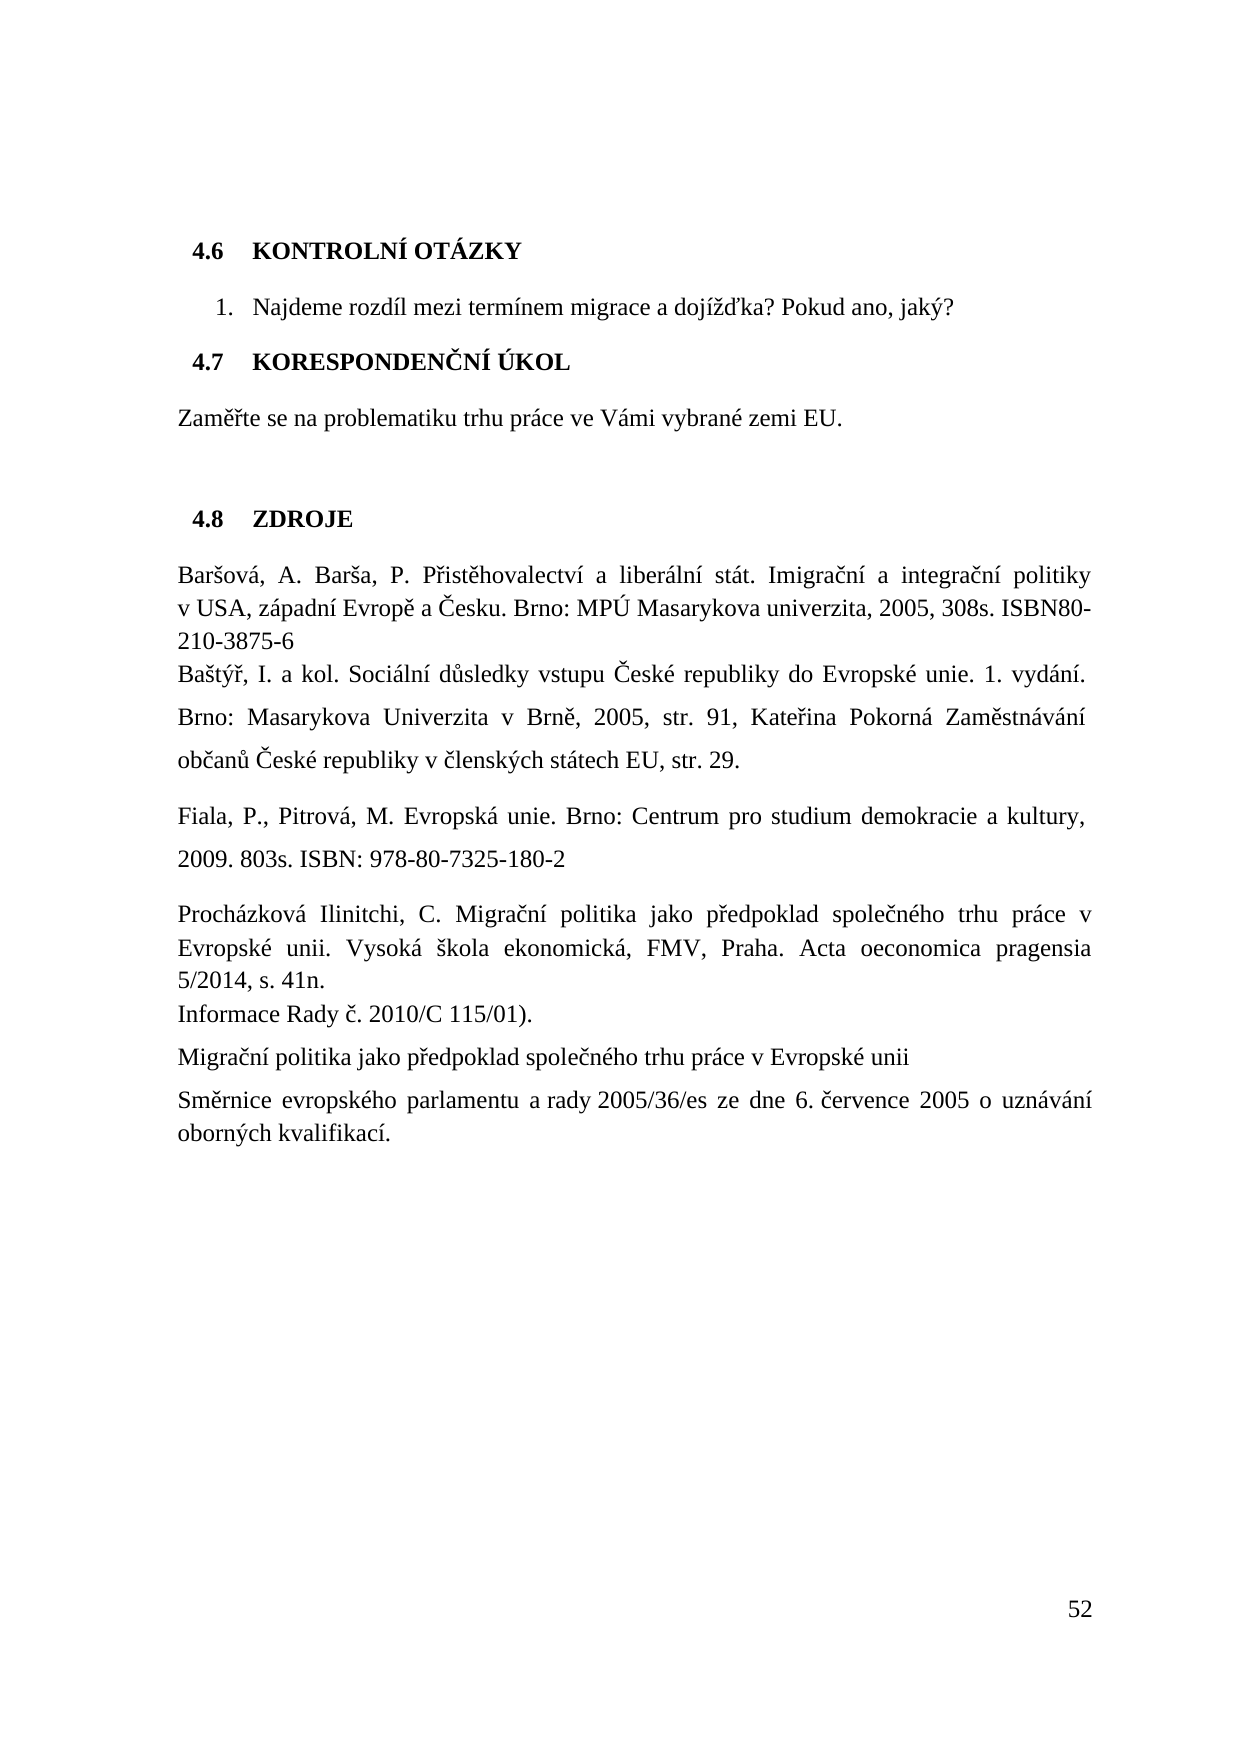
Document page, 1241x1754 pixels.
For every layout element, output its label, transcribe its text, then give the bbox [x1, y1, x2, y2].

text Směrnice evropského parlamentu a rady 2005/36/es ze dne 6. července 2005 o uznávání oborných kvalifikací. [177, 1085, 1092, 1147]
subtitle KORESPONDENČNÍ ÚKOL [192, 347, 1092, 376]
subtitle ZDROJE [192, 504, 1092, 533]
text Baštýř, I. a kol. Sociální důsledky vstupu České republiky do Evropské unie. 1. vydání. Brno: Masarykova Univerzita v Brně, 2005, str. 91, Kateřina Pokorná Zaměstnávání občanů České republiky v členských státech EU, str. 29. [177, 659, 1087, 774]
text Fiala, P., Pitrová, M. Evropská unie. Brno: Centrum pro studium demokracie a kultury, 2009. 803s. ISBN: 978-80-7325-180-2 [177, 801, 1087, 873]
text Procházková Ilinitchi, C. Migrační politika jako předpoklad společného trhu práce v Evropské unii. Vysoká škola ekonomická, FMV, Praha. Acta oeconomica pragensia 5/2014, s. 41n. [177, 899, 1092, 994]
text Migrační politika jako předpoklad společného trhu práce v Evropské unii [177, 1042, 1092, 1071]
text Informace Rady č. 2010/C 115/01). [177, 999, 1092, 1027]
list Najdeme rozdíl mezi termínem migrace a dojížďka? Pokud ano, jaký? [215, 292, 1092, 321]
text Zaměřte se na problematiku trhu práce ve Vámi vybrané zemi EU. [177, 403, 1092, 432]
subtitle KONTROLNÍ OTÁZKY [192, 236, 1092, 265]
text Baršová, A. Barša, P. Přistěhovalectví a liberální stát. Imigrační a integrační politiky v USA, západní Evropě a Česku. Brno: MPÚ Masarykova univerzita, 2005, 308s. ISBN80-210-3875-6 [177, 560, 1092, 655]
